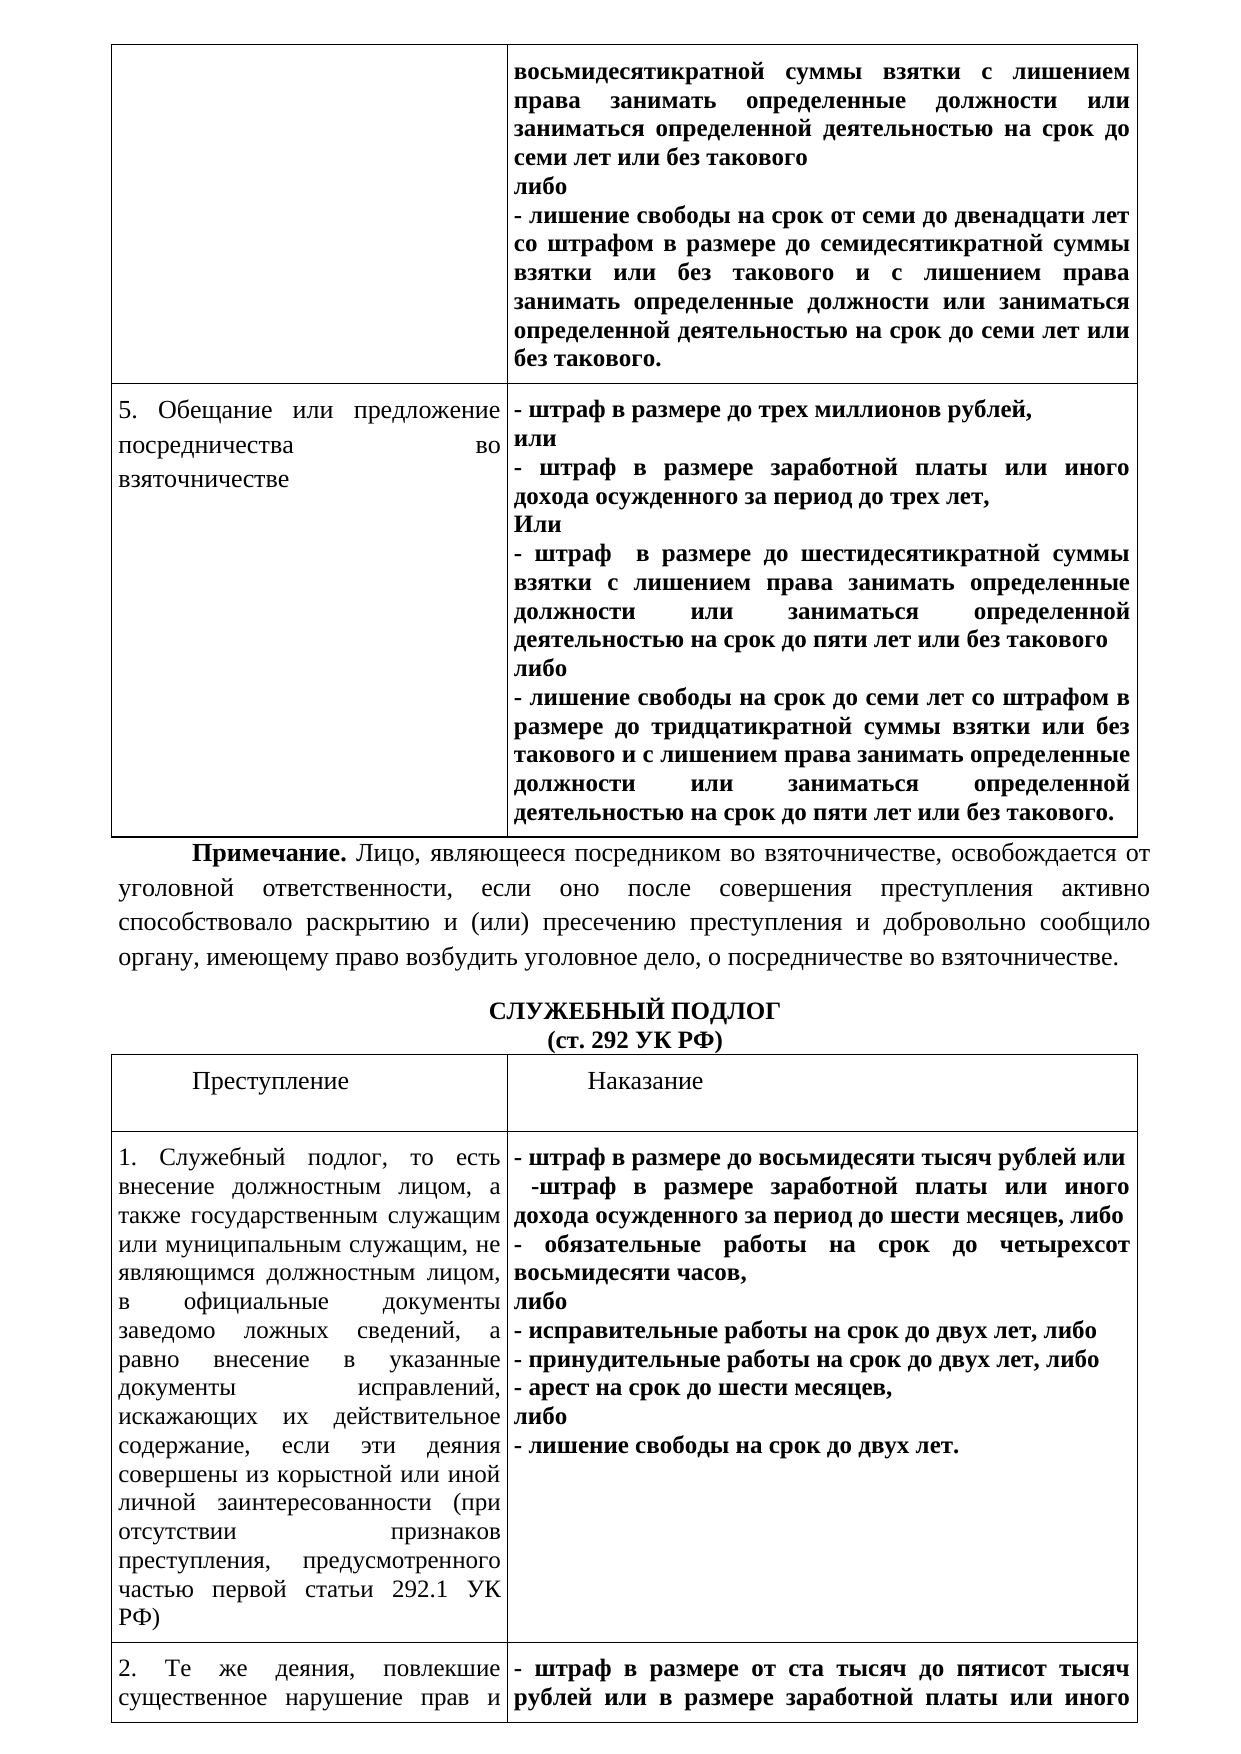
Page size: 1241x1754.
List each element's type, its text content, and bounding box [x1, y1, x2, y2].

table_header Наказание [508, 1055, 1137, 1131]
table_cell - штраф в размере до трех миллионов рублей, или - штраф в размере заработной платы или иного дохода осужденного за период до трех лет, Или - штраф в размере до шестидесятикратной суммы взятки с лишением права занимать определенные должности или заниматься определенной деятельностью на срок до пяти лет или без такового либо - лишение свободы на срок до семи лет со штрафом в размере до тридцатикратной суммы взятки или без такового и с лишением права занимать определенные должности или заниматься определенной деятельностью на срок до пяти лет или без такового. [508, 384, 1137, 836]
text Примечание. Лицо, являющееся посредником во взяточничестве, освобождается от уголовной ответственности, если оно после совершения преступления активно способствовало раскрытию и (или) пресечению преступления и добровольно сообщило органу, имеющему право возбудить уголовное дело, о посредничестве во взяточничестве. [118, 837, 1152, 971]
table_cell - штраф в размере до восьмидесяти тысяч рублей или -штраф в размере заработной платы или иного дохода осужденного за период до шести месяцев, либо - обязательные работы на срок до четырехсот восьмидесяти часов, либо - исправительные работы на срок до двух лет, либо - принудительные работы на срок до двух лет, либо - арест на срок до шести месяцев, либо - лишение свободы на срок до двух лет. [508, 1132, 1137, 1642]
table_header Преступление [112, 1055, 507, 1131]
text СЛУЖЕБНЫЙ ПОДЛОГ [118, 996, 1152, 1025]
table_cell 1. Служебный подлог, то есть внесение должностным лицом, а также государственным служащим или муниципальным служащим, не являющимся должностным лицом, в официальные документы заведомо ложных сведений, а равно внесение в указанные документы исправлений, искажающих их действительное содержание, если эти деяния совершены из корыстной или иной личной заинтересованности (при отсутствии признаков преступления, предусмотренного частью первой статьи 292.1 УК РФ) [112, 1132, 507, 1642]
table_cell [508, 1643, 1137, 1722]
table_cell 5. Обещание или предложение посредничества во взяточничестве [112, 384, 507, 836]
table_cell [112, 1643, 507, 1722]
text (ст. 292 УК РФ) [118, 1025, 1152, 1054]
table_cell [112, 45, 507, 383]
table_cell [508, 45, 1137, 383]
